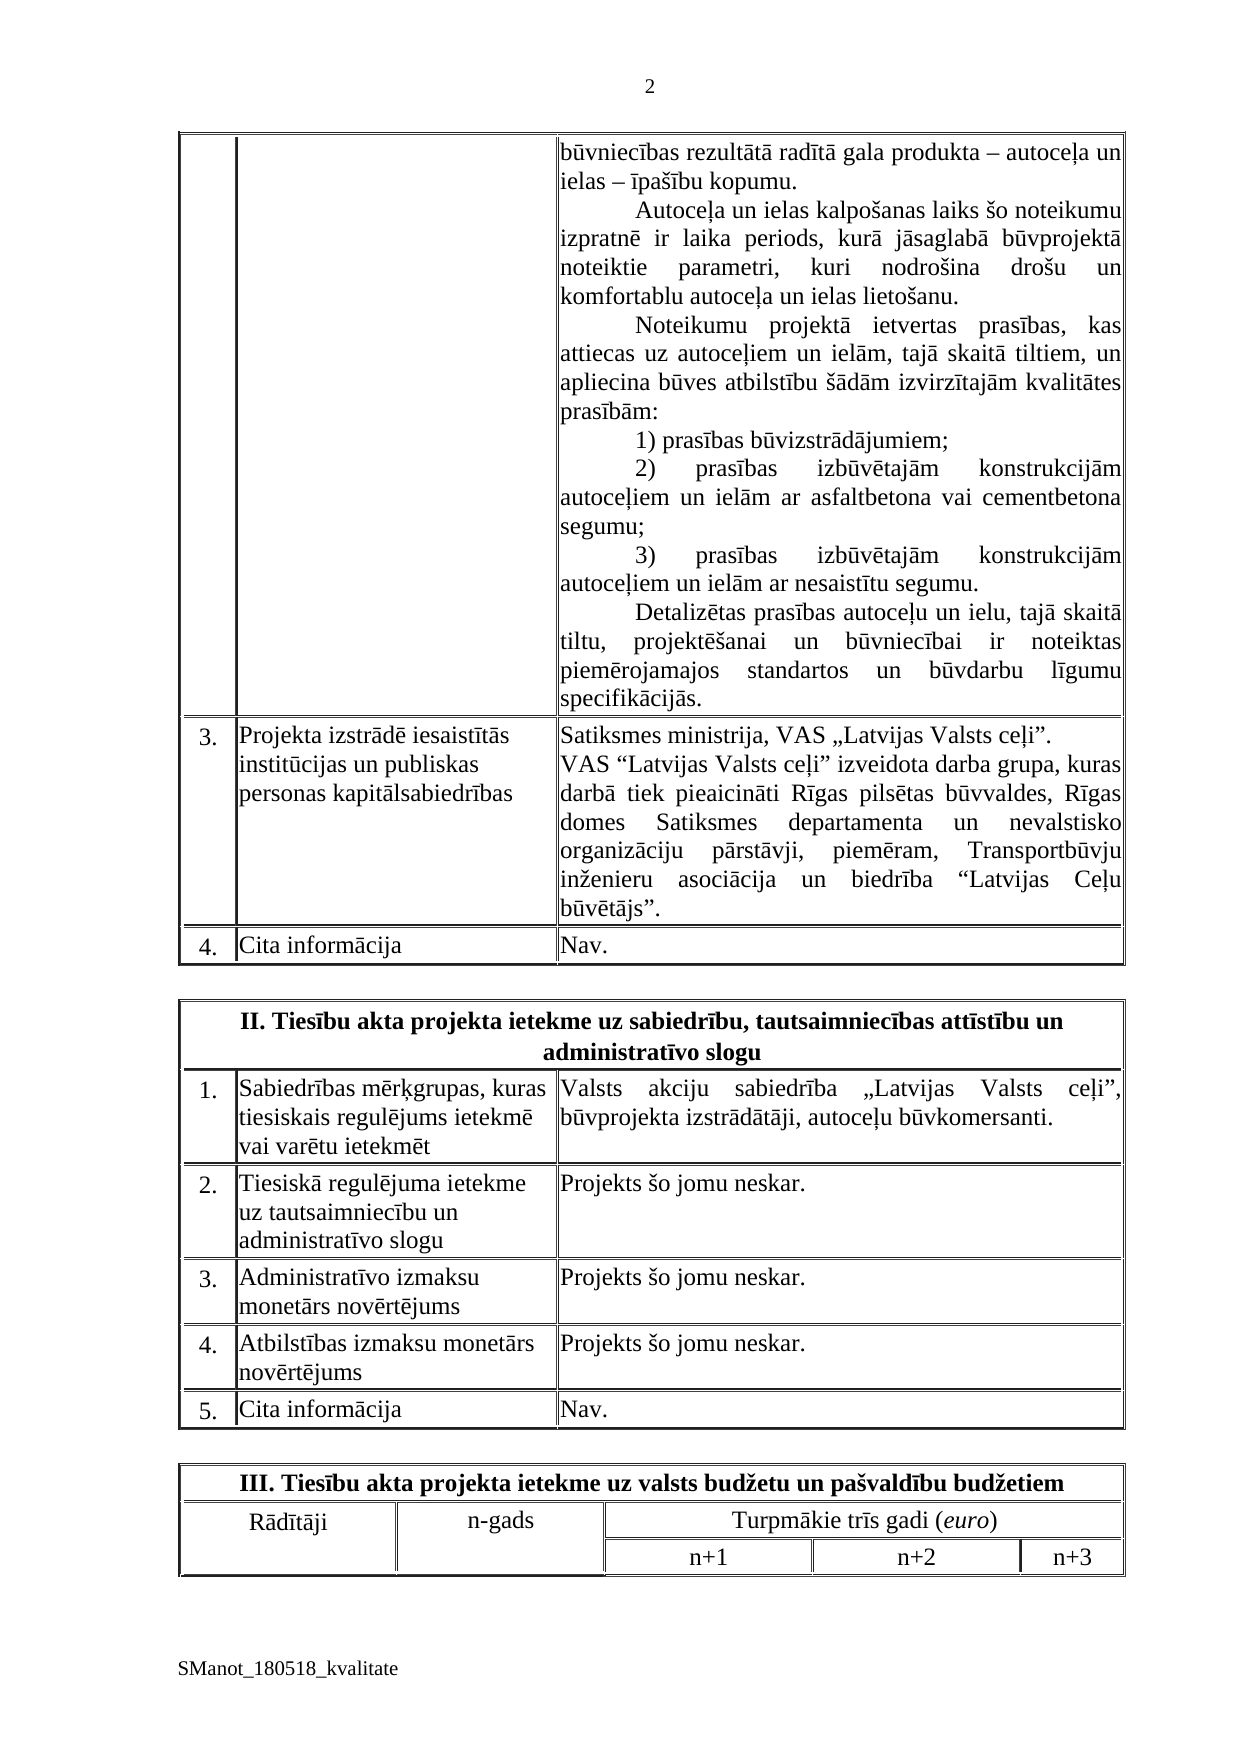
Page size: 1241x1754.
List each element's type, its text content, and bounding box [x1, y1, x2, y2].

table_cell Cita informācija [236, 1392, 557, 1427]
table_cell Projekts šo jomu neskar. [559, 1162, 1123, 1257]
table_cell 4. [181, 924, 236, 963]
table_cell Satiksmes ministrija, VAS „Latvijas Valsts ceļi”. VAS “Latvijas Valsts ceļi” izveidota darba grupa, kuras darbā tiek pieaicināti Rīgas pilsētas būvvaldes, Rīgas domes Satiksmes departamenta un nevalstisko organizāciju pārstāvji, piemēram, Transportbūvju inženieru asociācija un biedrība “Latvijas Ceļu būvētājs”. [558, 715, 1124, 924]
table_header III. Tiesību akta projekta ietekme uz valsts budžetu un pašvaldību budžetiem [181, 1466, 1123, 1499]
table_cell Projekta izstrādē iesaistītās institūcijas un publiskas personas kapitālsabiedrības [238, 718, 556, 924]
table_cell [236, 135, 557, 715]
table_cell Projekts šo jomu neskar. [559, 1323, 1123, 1388]
table_cell n+1 [605, 1540, 812, 1573]
table_cell Nav. [558, 1388, 1123, 1427]
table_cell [558, 135, 1123, 715]
table_cell 3. [180, 1257, 236, 1322]
table_cell 1. [180, 1068, 235, 1162]
table_cell Sabiedrības mērķgrupas, kuras tiesiskais regulējums ietekmē vai varētu ietekmēt [238, 1071, 556, 1162]
table_cell Cita informācija [236, 928, 557, 963]
table_cell Administratīvo izmaksu monetārs novērtējums [238, 1260, 556, 1322]
table_cell 2. [181, 1162, 235, 1257]
table_header II. Tiesību akta projekta ietekme uz sabiedrību, tautsaimniecības attīstību un administratīvo slogu [181, 1002, 1123, 1068]
table_cell Turpmākie trīs gadi (euro) [606, 1500, 1123, 1537]
table_cell n+2 [813, 1540, 1020, 1573]
table_cell Valsts akciju sabiedrība „Latvijas Valsts ceļi”, būvprojekta izstrādātāji, autoceļu būvkomersanti. [559, 1068, 1124, 1162]
table_cell Projekts šo jomu neskar. [558, 1257, 1124, 1322]
table_cell Nav. [558, 924, 1123, 963]
table_cell Rādītāji [181, 1500, 397, 1573]
table_cell Tiesiskā regulējuma ietekme uz tautsaimniecību un administratīvo slogu [238, 1166, 556, 1257]
table_cell 2. [181, 135, 236, 715]
table_cell n+3 [1020, 1537, 1124, 1573]
table_cell 5. [181, 1388, 236, 1427]
table_cell 3. [180, 715, 236, 924]
table_cell n-gads [397, 1503, 604, 1573]
table_cell 4. [181, 1323, 235, 1388]
table_cell Atbilstības izmaksu monetārs novērtējums [238, 1326, 556, 1388]
